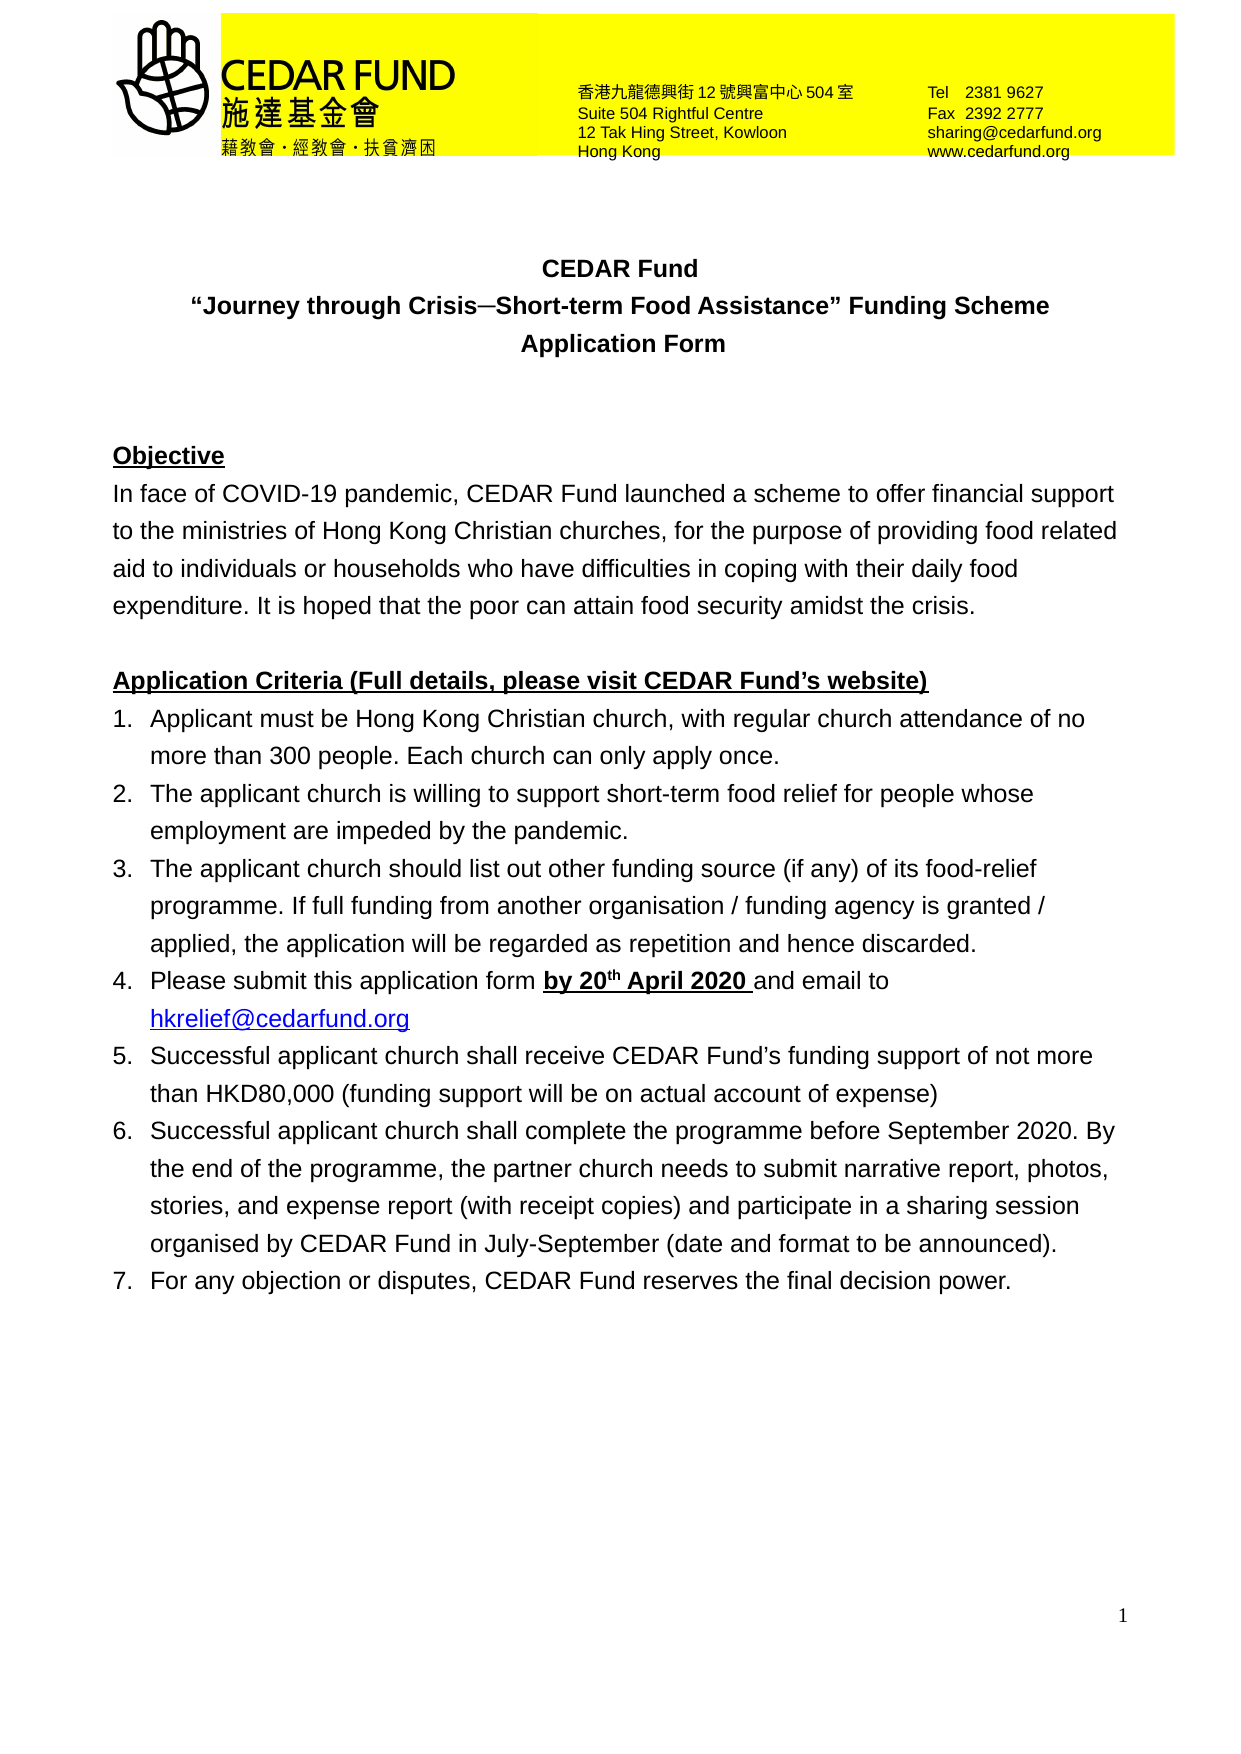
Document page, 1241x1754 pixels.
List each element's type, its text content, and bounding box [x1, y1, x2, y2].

text “Journey through Crisis─Short-term Food Assistance” Funding Scheme [112, 287, 1128, 324]
text In face of COVID-19 pandemic, CEDAR Fund launched a scheme to offer financial support to the ministries of Hong Kong Christian churches, for the purpose of providing food related aid to individuals or households who have difficulties in coping with their daily food expenditure. It is hoped that the poor can attain food security amidst the crisis. [112, 474, 1128, 624]
list Successful applicant church shall complete the programme before September 2020. By the end of the programme, the partner church needs to submit narrative report, photos, stories, and expense report (with receipt copies) and participate in a sharing session organised by CEDAR Fund in July-September (date and format to be announced). [112, 1112, 1128, 1262]
list The applicant church should list out other funding source (if any) of its food-relief programme. If full funding from another organisation / funding agency is granted / applied, the application will be regarded as repetition and hence discarded. [112, 849, 1128, 962]
picture [112, 13, 538, 156]
list The applicant church is willing to support short-term food relief for people whose employment are impeded by the pandemic. [112, 774, 1128, 849]
list Successful applicant church shall receive CEDAR Fund’s funding support of not more than HKD80,000 (funding support will be on actual account of expense) [112, 1037, 1128, 1112]
text CEDAR Fund [112, 249, 1128, 287]
list Please submit this application form by 20th April 2020 and email to hkrelief@cedarfund.org [112, 962, 1128, 1037]
text Application Form [112, 324, 1128, 362]
list Applicant must be Hong Kong Christian church, with regular church attendance of no more than 300 people. Each church can only apply once. [112, 699, 1128, 774]
text Objective [112, 437, 1128, 474]
text Application Criteria (Full details, please visit CEDAR Fund’s website) [112, 662, 1128, 699]
list For any objection or disputes, CEDAR Fund reserves the final decision power. [112, 1262, 1128, 1299]
